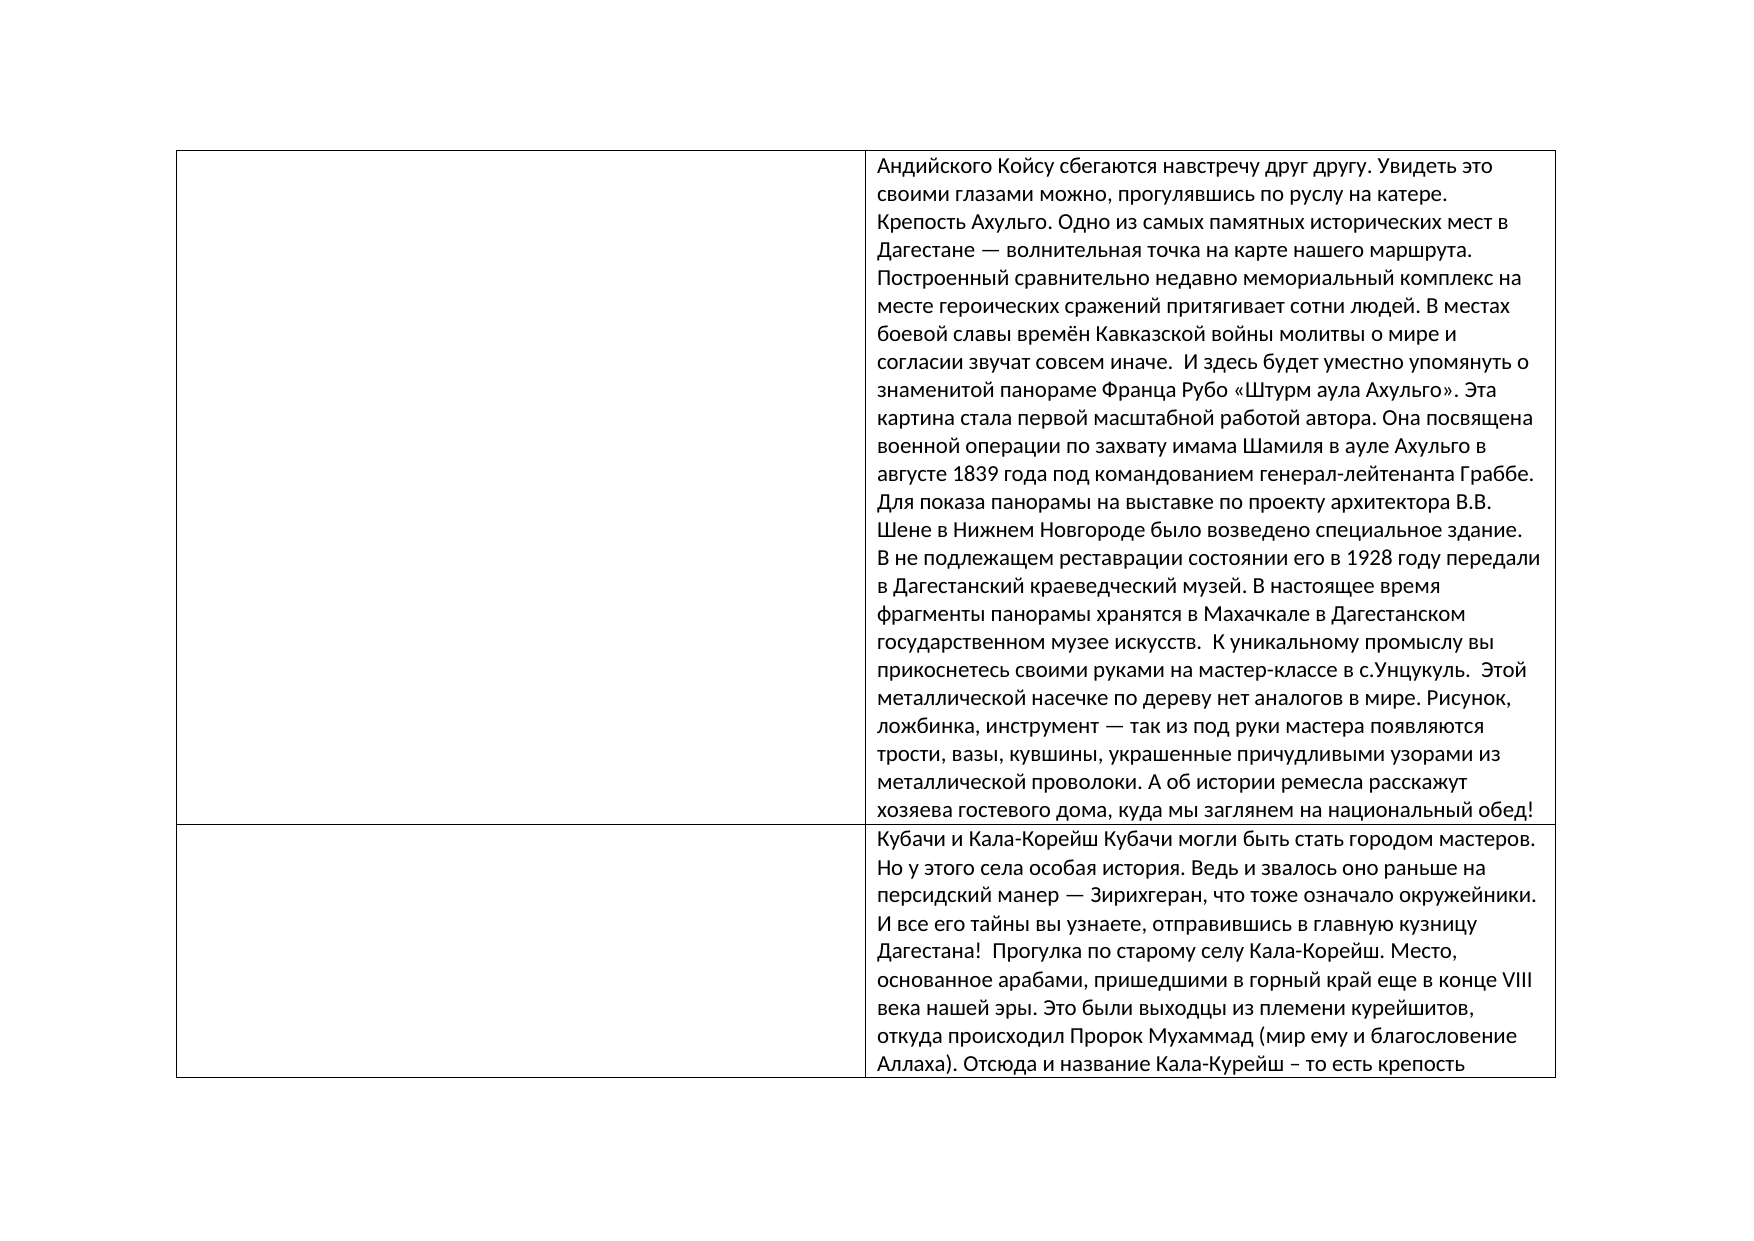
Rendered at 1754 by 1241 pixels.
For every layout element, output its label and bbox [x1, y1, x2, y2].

table_cell [866, 825, 1555, 1077]
table_cell [177, 825, 865, 1077]
table_cell [866, 151, 1555, 823]
table_cell [177, 151, 865, 823]
